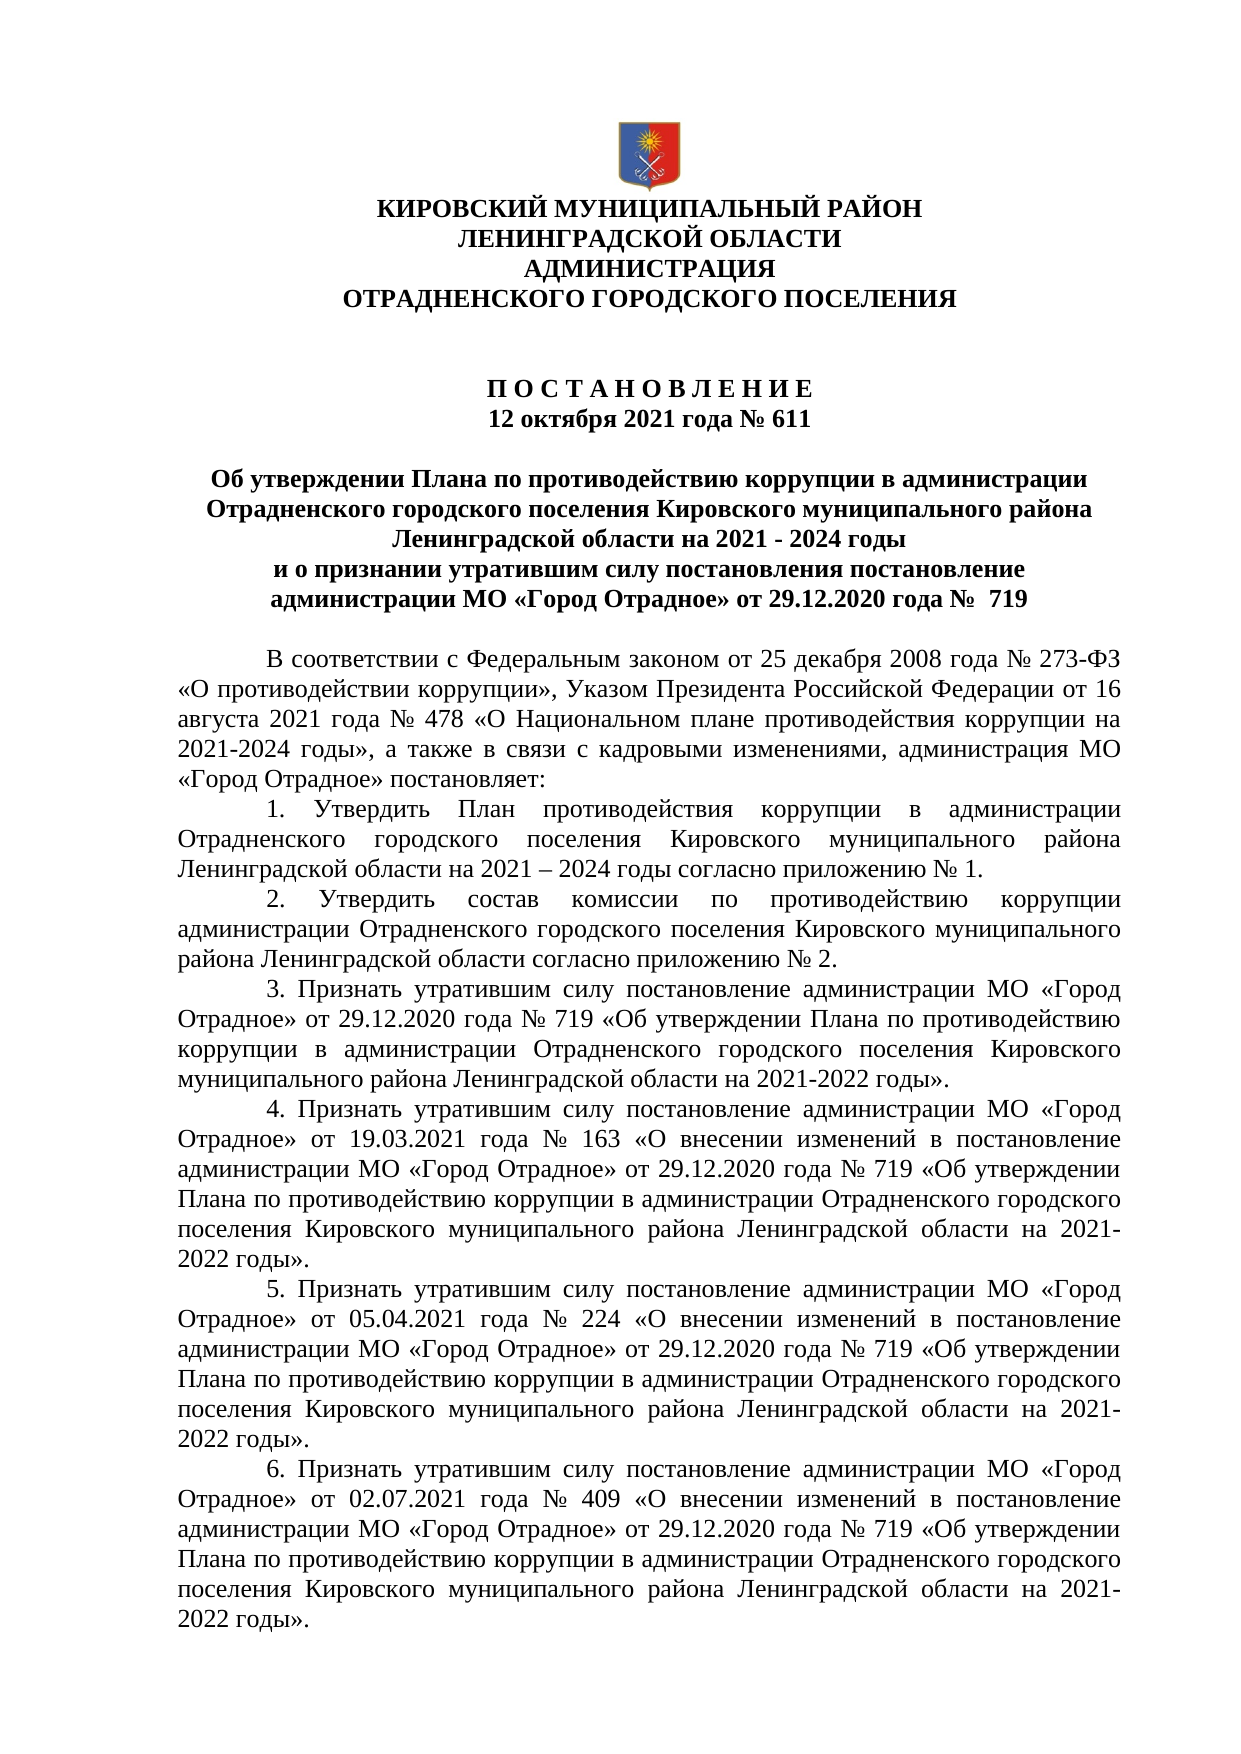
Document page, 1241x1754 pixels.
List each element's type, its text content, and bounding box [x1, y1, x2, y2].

text В соответствии с Федеральным законом от 25 декабря 2008 года № 273-ФЗ «О противодействии коррупции», Указом Президента Российской Федерации от 16 августа 2021 года № 478 «О Национальном плане противодействия коррупции на 2021-2024 годы», а также в связи с кадровыми изменениями, администрация МО «Город Отрадное» постановляет: [177, 643, 1122, 793]
text КИРОВСКИЙ МУНИЦИПАЛЬНЫЙ РАЙОН [177, 193, 1122, 223]
text 6. Признать утратившим силу постановление администрации МО «Город Отрадное» от 02.07.2021 года № 409 «О внесении изменений в постановление администрации МО «Город Отрадное» от 29.12.2020 года № 719 «Об утверждении Плана по противодействию коррупции в администрации Отрадненского городского поселения Кировского муниципального района Ленинградской области на 2021-2022 годы». [177, 1453, 1122, 1633]
text и о признании утратившим силу постановления постановление администрации МО «Город Отрадное» от 29.12.2020 года № 719 [177, 553, 1121, 613]
text 5. Признать утратившим силу постановление администрации МО «Город Отрадное» от 05.04.2021 года № 224 «О внесении изменений в постановление администрации МО «Город Отрадное» от 29.12.2020 года № 719 «Об утверждении Плана по противодействию коррупции в администрации Отрадненского городского поселения Кировского муниципального района Ленинградской области на 2021-2022 годы». [177, 1273, 1122, 1453]
text Об утверждении Плана по противодействию коррупции в администрации Отрадненского городского поселения Кировского муниципального района Ленинградской области на 2021 - 2024 годы [177, 463, 1121, 553]
picture [612, 118, 687, 194]
text 4. Признать утратившим силу постановление администрации МО «Город Отрадное» от 19.03.2021 года № 163 «О внесении изменений в постановление администрации МО «Город Отрадное» от 29.12.2020 года № 719 «Об утверждении Плана по противодействию коррупции в администрации Отрадненского городского поселения Кировского муниципального района Ленинградской области на 2021-2022 годы». [177, 1093, 1122, 1273]
text П О С Т А Н О В Л Е Н И Е [177, 373, 1122, 403]
text 2. Утвердить состав комиссии по противодействию коррупции администрации Отрадненского городского поселения Кировского муниципального района Ленинградской области согласно приложению № 2. [177, 883, 1122, 973]
text ЛЕНИНГРАДСКОЙ ОБЛАСТИ [177, 223, 1122, 253]
text 12 октября 2021 года № 611 [177, 403, 1122, 433]
text 1. Утвердить План противодействия коррупции в администрации Отрадненского городского поселения Кировского муниципального района Ленинградской области на 2021 – 2024 годы согласно приложению № 1. [177, 793, 1122, 883]
text ОТРАДНЕНСКОГО ГОРОДСКОГО ПОСЕЛЕНИЯ [177, 283, 1122, 313]
text АДМИНИСТРАЦИЯ [177, 253, 1122, 283]
text 3. Признать утратившим силу постановление администрации МО «Город Отрадное» от 29.12.2020 года № 719 «Об утверждении Плана по противодействию коррупции в администрации Отрадненского городского поселения Кировского муниципального района Ленинградской области на 2021-2022 годы». [177, 973, 1122, 1093]
